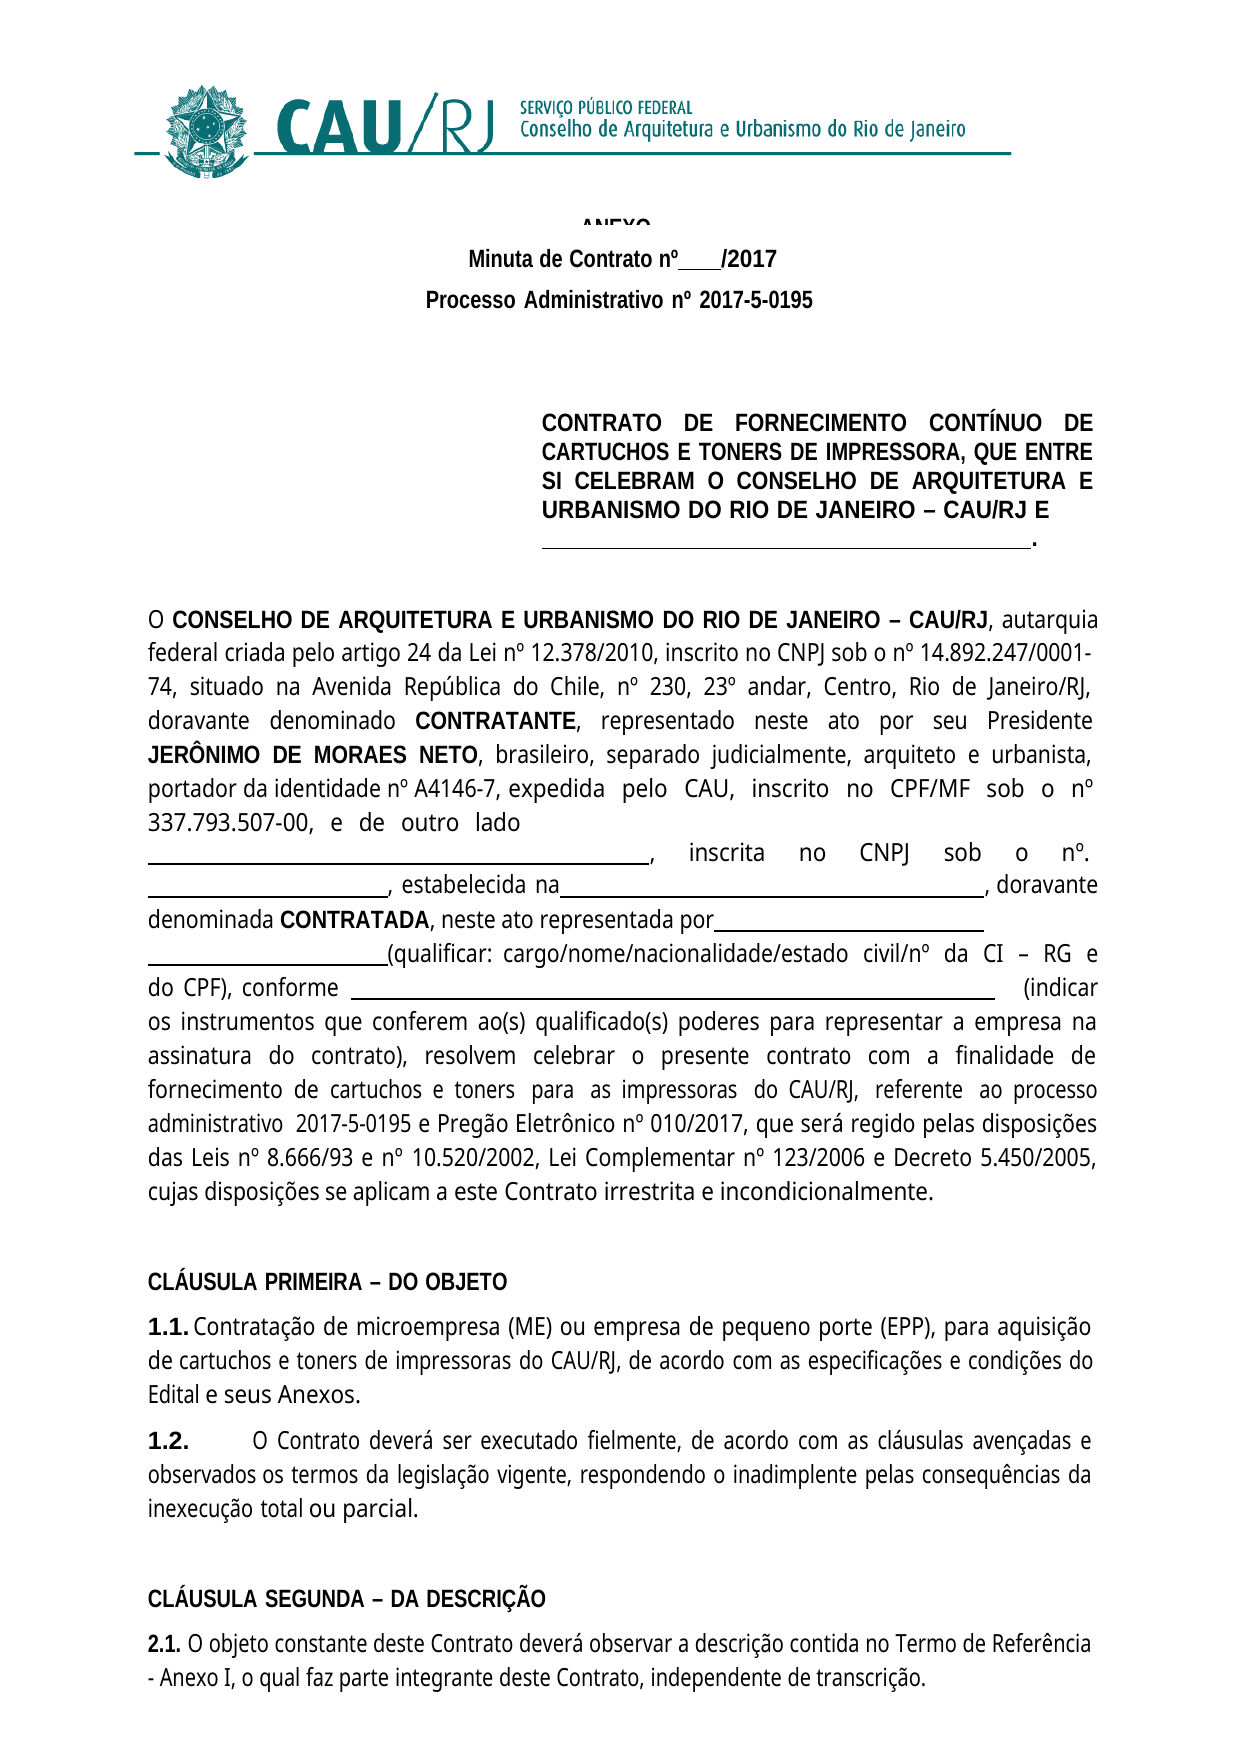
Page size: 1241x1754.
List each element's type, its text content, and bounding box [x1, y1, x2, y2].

picture [134, 85, 1012, 179]
list Contratação de microempresa (ME) ou empresa de pequeno porte (EPP), para aquisição de cartuchos e toners de impressoras do CAU/RJ, de acordo com as especificações e condições do Edital e seus Anexos. [148, 1308, 1093, 1410]
text Minuta de Contrato nº /2017 Processo Administrativo nº 2017-5-0195 [426, 244, 815, 313]
text , estabelecida na , doravante denominada CONTRATADA, neste ato representada por (qualificar: cargo/nome/nacionalidade/estado civil/nº da CI – RG e do CPF), conforme (indicar os instrumentos que conferem ao(s) qualificado(s) poderes para representar a empresa na assinatura do contrato), resolvem celebrar o presente contrato com a finalidade de fornecimento de cartuchos e toners para as impressoras do CAU/RJ, referente ao processo administrativo 2017-5-0195 e Pregão Eletrônico nº 010/2017, que será regido pelas disposições das Leis nº 8.666/93 e nº 10.520/2002, Lei Complementar nº 123/2006 e Decreto 5.450/2005, cujas disposições se aplicam a este Contrato irrestrita e incondicionalmente. [148, 867, 1098, 1208]
subtitle CONTRATO DE FORNECIMENTO CONTÍNUO DE CARTUCHOS E TONERS DE IMPRESSORA, QUE ENTRE SI CELEBRAM O CONSELHO DE ARQUITETURA E URBANISMO DO RIO DE JANEIRO – CAU/RJ E [542, 408, 1093, 523]
subtitle O CONSELHO DE ARQUITETURA E URBANISMO DO RIO DE JANEIRO – CAU/RJ, autarquia [148, 606, 1219, 634]
text 2.1. O objeto constante deste Contrato deverá observar a descrição contida no Termo de Referência - Anexo I, o qual faz parte integrante deste Contrato, independente de transcrição. [148, 1626, 1093, 1694]
subtitle CLÁUSULA PRIMEIRA – DO OBJETO [148, 1267, 1219, 1296]
text federal criada pelo artigo 24 da Lei nº 12.378/2010, inscrito no CNPJ sob o nº 14.892.247/0001-74, situado na Avenida República do Chile, nº 230, 23º andar, Centro, Rio de Janeiro/RJ, doravante denominado CONTRATANTE, representado neste ato por seu Presidente JERÔNIMO DE MORAES NETO, brasileiro, separado judicialmente, arquiteto e urbanista, portador da identidade nº A4146-7, expedida pelo CAU, inscrito no CPF/MF sob o nº 337.793.507-00, e de outro lado [148, 634, 1093, 839]
subtitle CLÁUSULA SEGUNDA – DA DESCRIÇÃO [148, 1584, 1219, 1613]
text , inscrita no CNPJ sob o nº. [148, 839, 1219, 867]
list O Contrato deverá ser executado fielmente, de acordo com as cláusulas avençadas e observados os termos da legislação vigente, respondendo o inadimplente pelas consequências da inexecução total ou parcial. [148, 1423, 1092, 1525]
text . [542, 523, 1219, 552]
